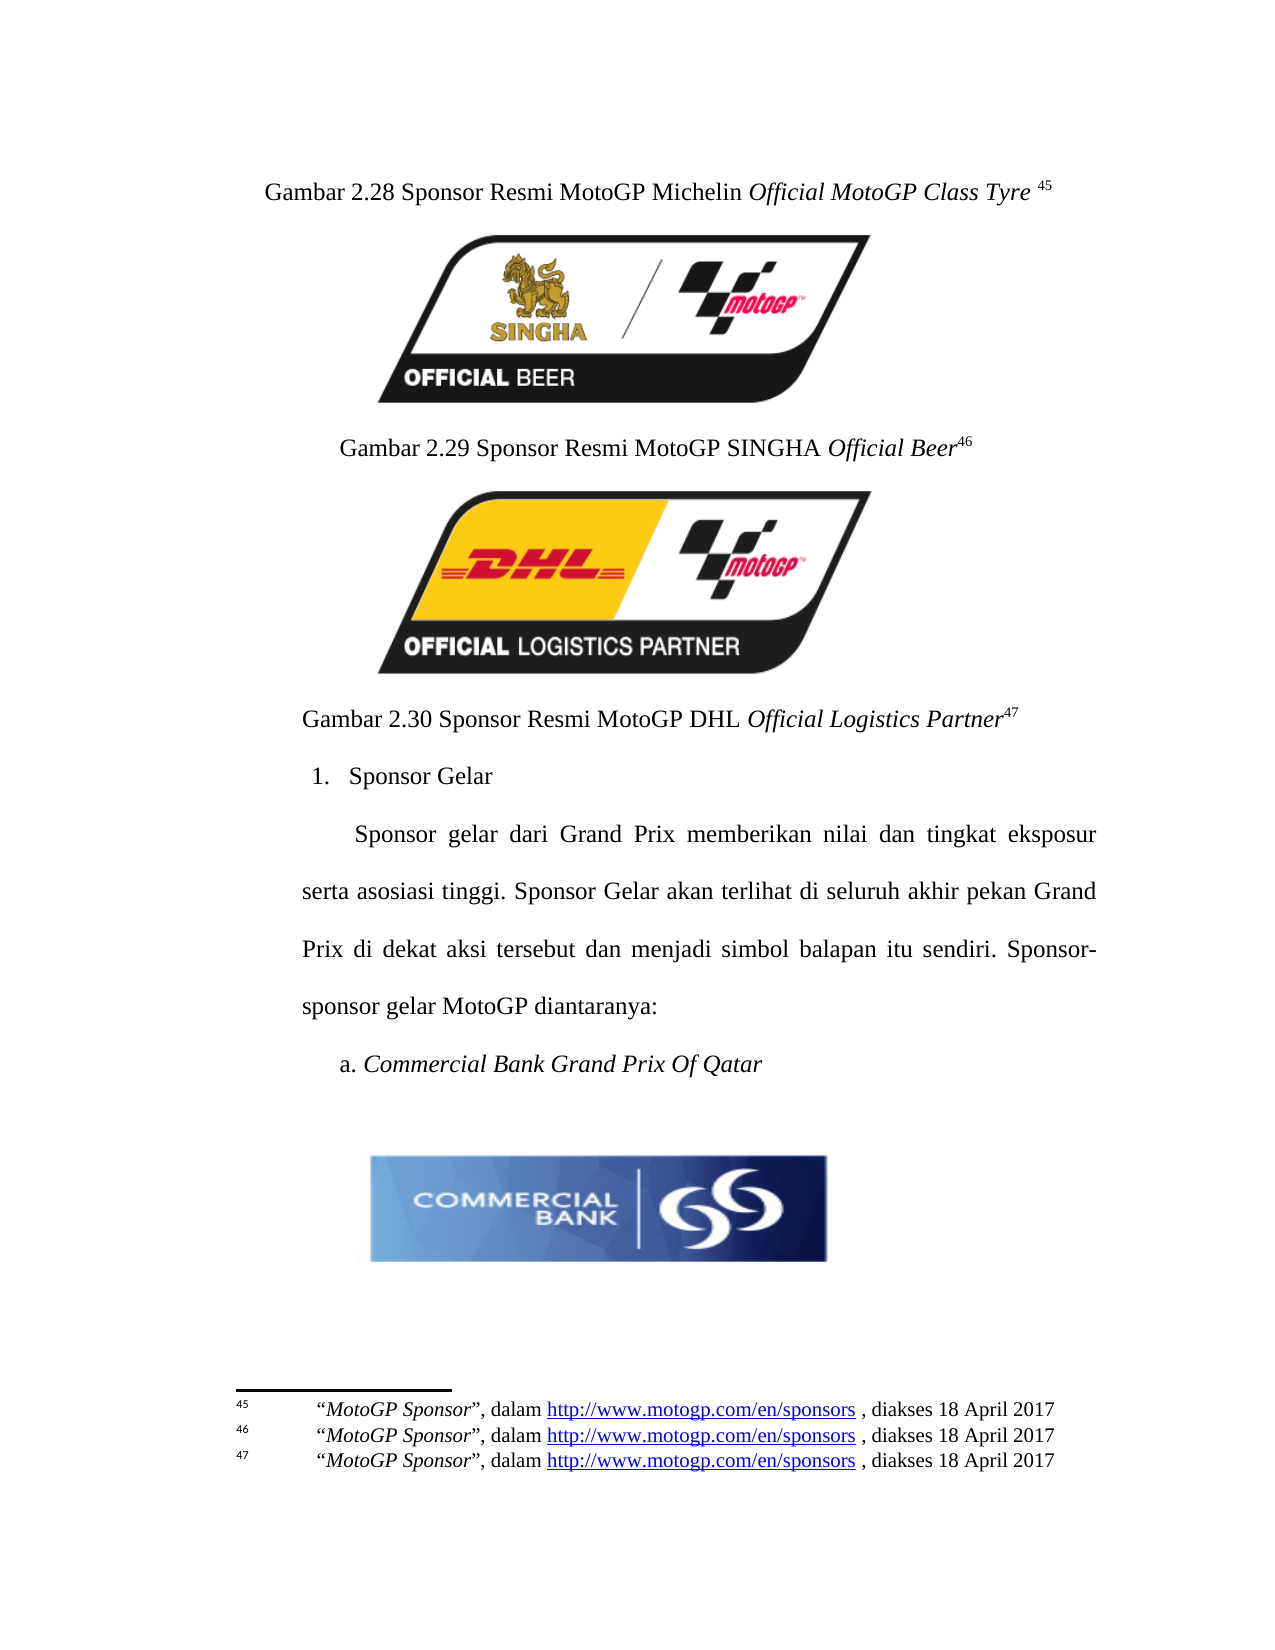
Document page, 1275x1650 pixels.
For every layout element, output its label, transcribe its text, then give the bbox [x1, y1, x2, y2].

picture [376, 234, 872, 404]
list Gambar 2.28 Sponsor Resmi MotoGP Michelin Official MotoGP Class Tyre [264, 177, 1098, 206]
list Gambar 2.29 Sponsor Resmi MotoGP SINGHA Official Beer [302, 433, 1098, 461]
list Sponsor gelar dari Grand Prix memberikan nilai dan tingkat eksposur serta asosiasi tinggi. Sponsor Gelar akan terlihat di seluruh akhir pekan Grand Prix di dekat aksi tersebut dan menjadi simbol balapan itu sendiri. Sponsor-sponsor gelar MotoGP diantaranya: [302, 819, 1098, 1020]
list Sponsor Gelar [311, 761, 1098, 790]
list Gambar 2.30 Sponsor Resmi MotoGP DHL Official Logistics Partner [302, 704, 1098, 732]
list a. Commercial Bank Grand Prix Of Qatar [339, 1049, 1098, 1077]
picture [376, 490, 873, 675]
picture [358, 1106, 845, 1323]
